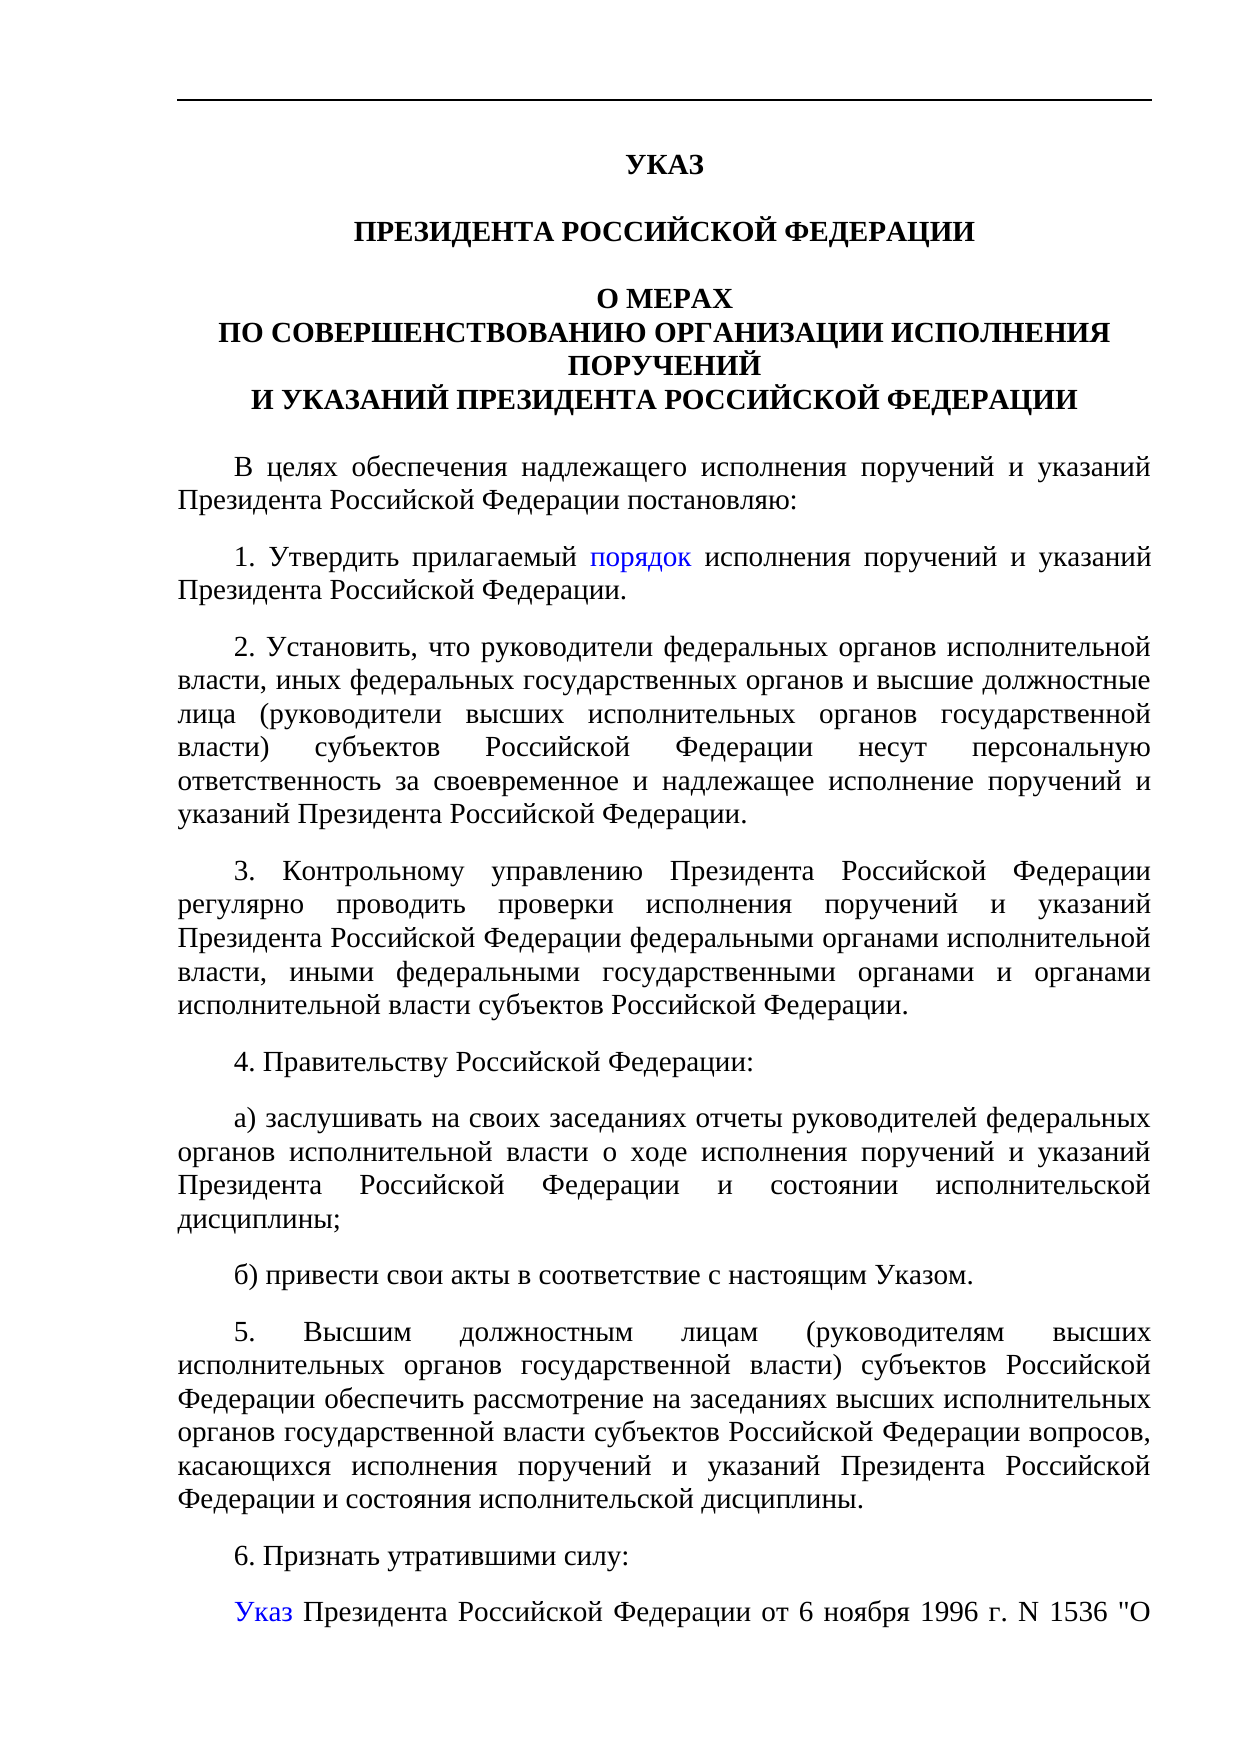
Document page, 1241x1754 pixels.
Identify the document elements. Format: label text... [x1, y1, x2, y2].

title О МЕРАХ [177, 281, 1152, 315]
text а) заслушивать на своих заседаниях отчеты руководителей федеральных органов исполнительной власти о ходе исполнения поручений и указаний Президента Российской Федерации и состоянии исполнительской дисциплины; [177, 1100, 1152, 1234]
text б) привести свои акты в соответствие с настоящим Указом. [177, 1257, 1152, 1291]
text 2. Установить, что руководители федеральных органов исполнительной власти, иных федеральных государственных органов и высшие должностные лица (руководители высших исполнительных органов государственной власти) субъектов Российской Федерации несут персональную ответственность за своевременное и надлежащее исполнение поручений и указаний Президента Российской Федерации. [177, 629, 1152, 830]
text 4. Правительству Российской Федерации: [177, 1044, 1152, 1077]
title УКАЗ [177, 147, 1152, 181]
text 1. Утвердить прилагаемый порядок исполнения поручений и указаний Президента Российской Федерации. [177, 539, 1152, 606]
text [177, 1594, 1152, 1628]
text В целях обеспечения надлежащего исполнения поручений и указаний Президента Российской Федерации постановляю: [177, 449, 1152, 516]
text 3. Контрольному управлению Президента Российской Федерации регулярно проводить проверки исполнения поручений и указаний Президента Российской Федерации федеральными органами исполнительной власти, иными федеральными государственными органами и органами исполнительной власти субъектов Российской Федерации. [177, 853, 1152, 1021]
text 6. Признать утратившими силу: [177, 1538, 1152, 1571]
title ПО СОВЕРШЕНСТВОВАНИЮ ОРГАНИЗАЦИИ ИСПОЛНЕНИЯ ПОРУЧЕНИЙ [177, 315, 1152, 382]
title И УКАЗАНИЙ ПРЕЗИДЕНТА РОССИЙСКОЙ ФЕДЕРАЦИИ [177, 382, 1152, 415]
text 5. Высшим должностным лицам (руководителям высших исполнительных органов государственной власти) субъектов Российской Федерации обеспечить рассмотрение на заседаниях высших исполнительных органов государственной власти субъектов Российской Федерации вопросов, касающихся исполнения поручений и указаний Президента Российской Федерации и состояния исполнительской дисциплины. [177, 1314, 1152, 1515]
title ПРЕЗИДЕНТА РОССИЙСКОЙ ФЕДЕРАЦИИ [177, 214, 1152, 248]
